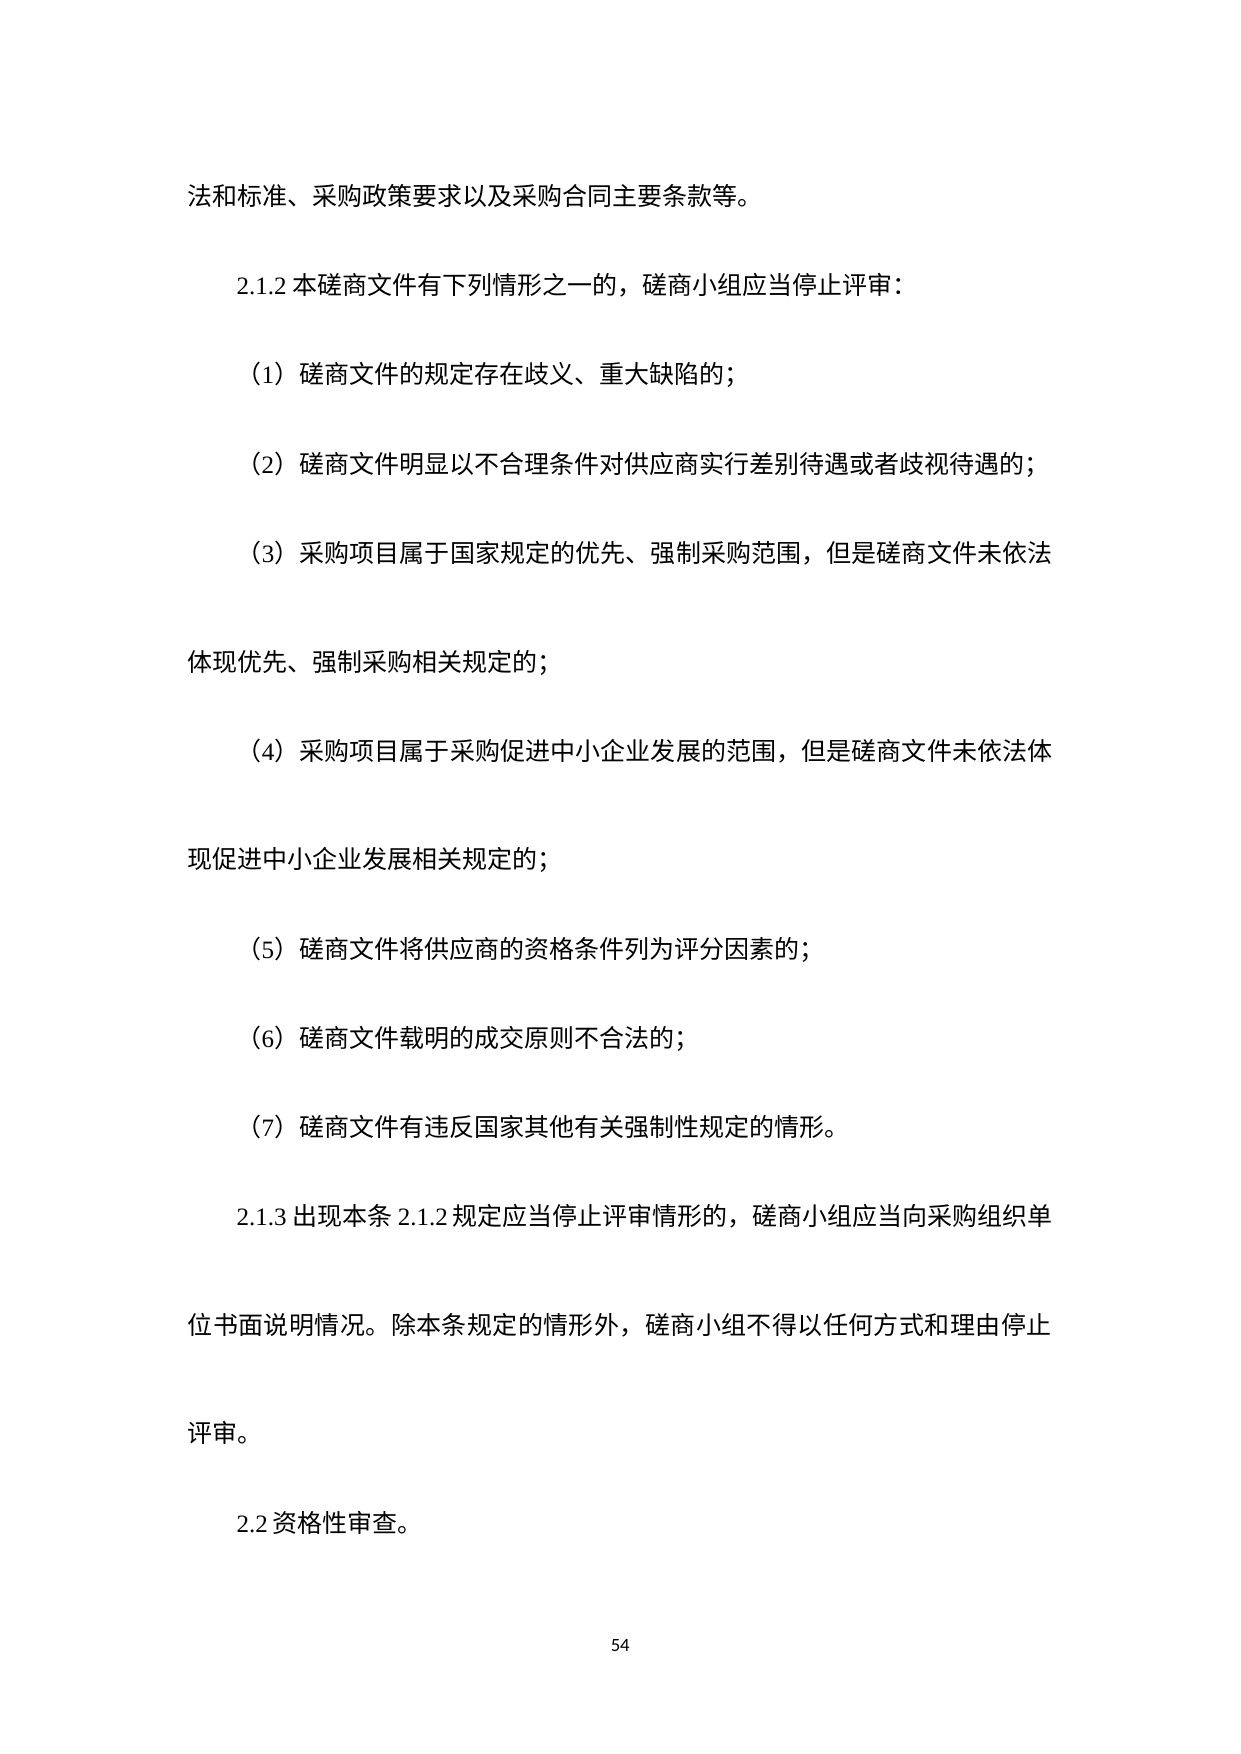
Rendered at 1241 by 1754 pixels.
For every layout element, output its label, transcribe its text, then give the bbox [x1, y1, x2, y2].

text （7）磋商文件有违反国家其他有关强制性规定的情形。 [187, 1093, 1053, 1158]
text （2）磋商文件明显以不合理条件对供应商实行差别待遇或者歧视待遇的； [187, 430, 1053, 495]
text 2.2资格性审查。 [187, 1489, 1053, 1554]
text 2.1.2 本磋商文件有下列情形之一的，磋商小组应当停止评审： [187, 251, 1053, 316]
text 2.1.3 出现本条2.1.2规定应当停止评审情形的，磋商小组应当向采购组织单位书面说明情况。除本条规定的情形外，磋商小组不得以任何方式和理由停止评审。 [187, 1182, 1053, 1464]
text （6）磋商文件载明的成交原则不合法的； [187, 1004, 1053, 1069]
text （3）采购项目属于国家规定的优先、强制采购范围，但是磋商文件未依法体现优先、强制采购相关规定的； [187, 519, 1053, 693]
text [187, 162, 1053, 227]
text （5）磋商文件将供应商的资格条件列为评分因素的； [187, 915, 1053, 980]
text （4）采购项目属于采购促进中小企业发展的范围，但是磋商文件未依法体现促进中小企业发展相关规定的； [187, 717, 1053, 890]
text （1）磋商文件的规定存在歧义、重大缺陷的； [187, 341, 1053, 406]
